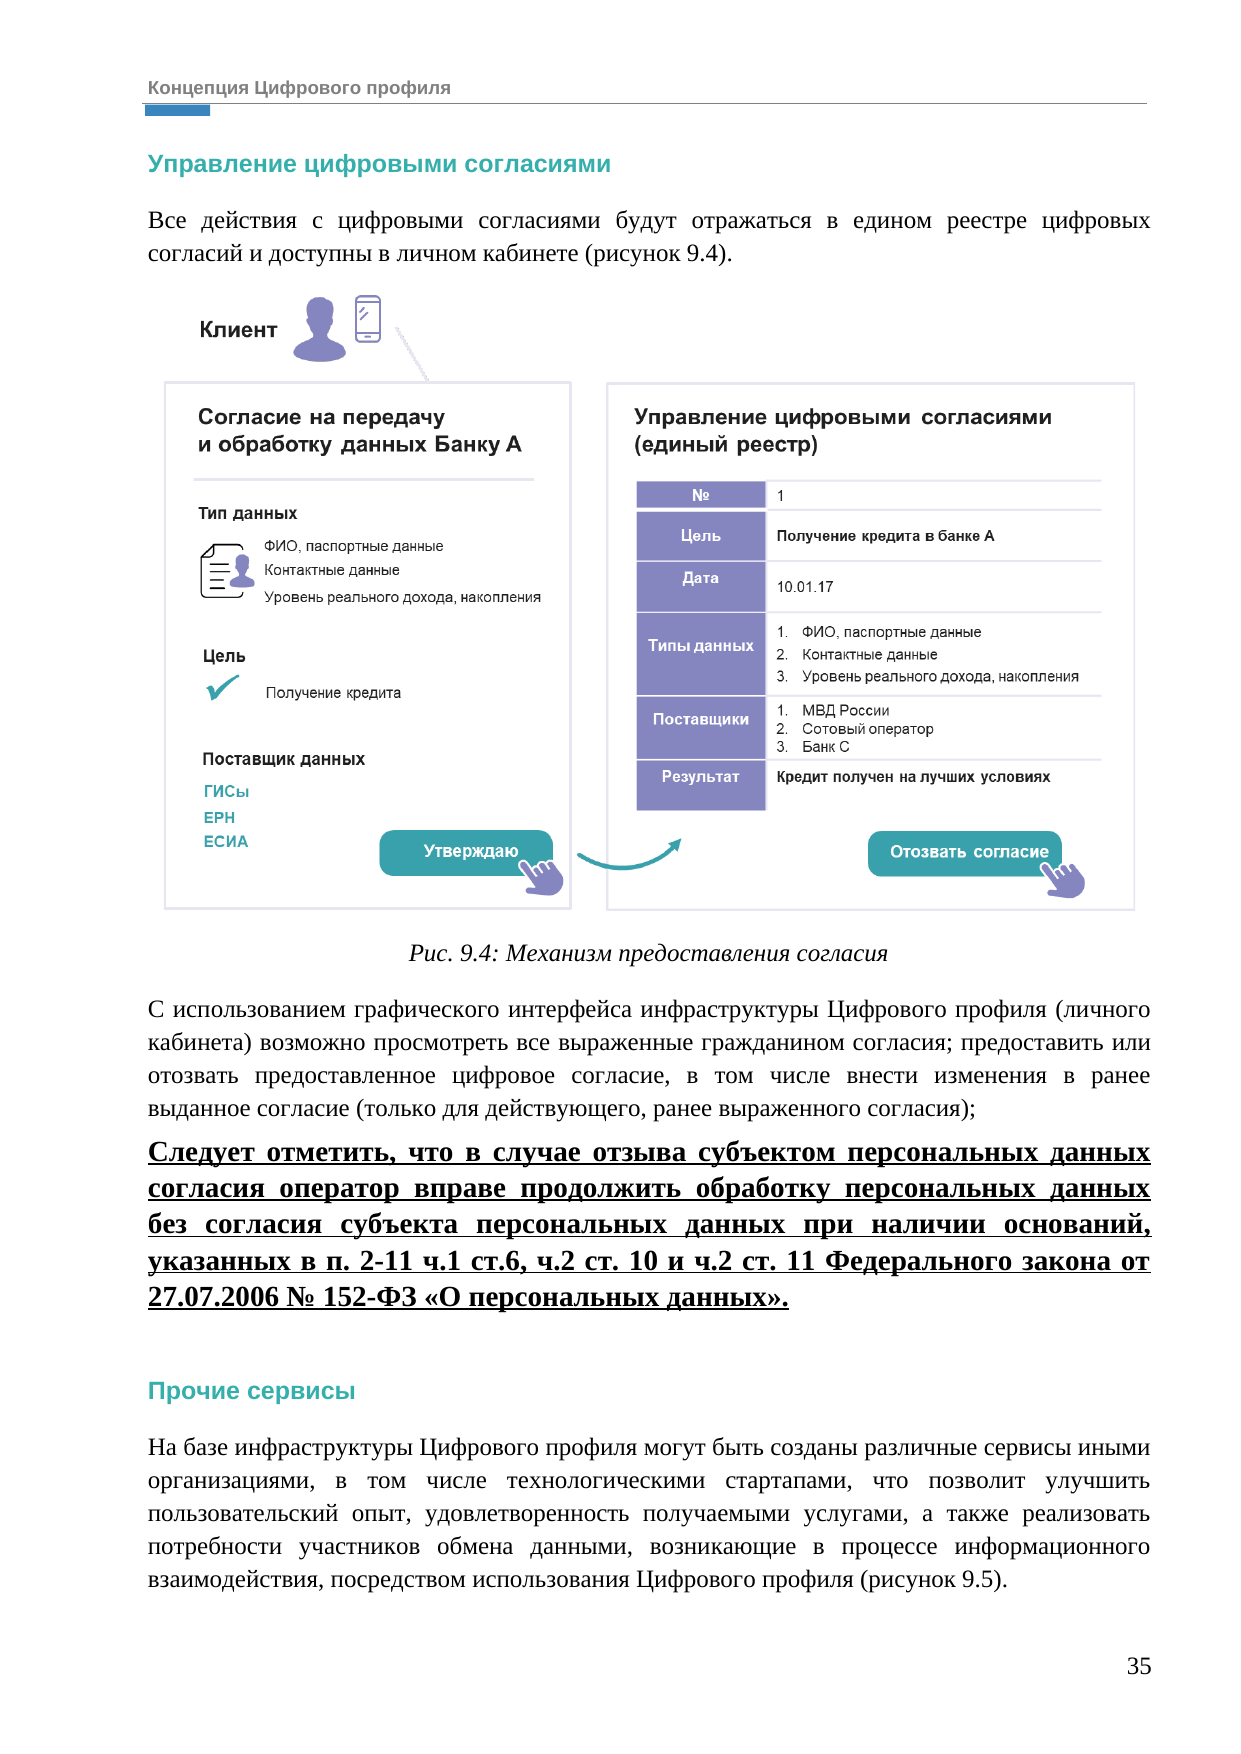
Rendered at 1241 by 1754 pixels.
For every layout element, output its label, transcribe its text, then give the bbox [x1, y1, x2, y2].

list Следует отметить, что в случае отзыва субъектом персональных данных согласия оператор вправе продолжить обработку персональных данных без согласия субъекта персональных данных при наличии оснований, указанных в п. 2-11 ч.1 ст.6, ч.2 ст. 10 и ч.2 ст. 11 Федерального закона от 27.07.2006 № 152-ФЗ «О персональных данных». [148, 1134, 1152, 1236]
text Все действия с цифровыми согласиями будут отражаться в едином реестре цифровых согласий и доступны в личном кабинете (рисунок 9.4). [148, 205, 1152, 266]
text Рис. 9.4: Механизм предоставления согласия [148, 938, 1152, 967]
list Следует отметить, что в случае отзыва субъектом персональных данных согласия оператор вправе продолжить обработку персональных данных без согласия субъекта персональных данных при наличии оснований, указанных в п. 2-11 ч.1 ст.6, ч.2 ст. 10 и ч.2 ст. 11 Федерального закона от 27.07.2006 № 152-ФЗ «О персональных данных». [148, 1237, 1152, 1312]
subtitle Управление цифровыми согласиями [148, 149, 1152, 177]
text С использованием графического интерфейса инфраструктуры Цифрового профиля (личного кабинета) возможно просмотреть все выраженные гражданином согласия; предоставить или отозвать предоставленное цифровое согласие, в том числе внести изменения в ранее выданное согласие (только для действующего, ранее выраженного согласия); [148, 994, 1152, 1122]
picture [163, 295, 1136, 911]
subtitle Прочие сервисы [148, 1376, 1152, 1405]
list На базе инфраструктуры Цифрового профиля могут быть созданы различные сервисы иными организациями, в том числе технологическими стартапами, что позволит улучшить пользовательский опыт, удовлетворенность получаемыми услугами, а также реализовать потребности участников обмена данными, возникающие в процессе информационного взаимодействия, посредством использования Цифрового профиля (рисунок 9.5). [148, 1432, 1152, 1593]
